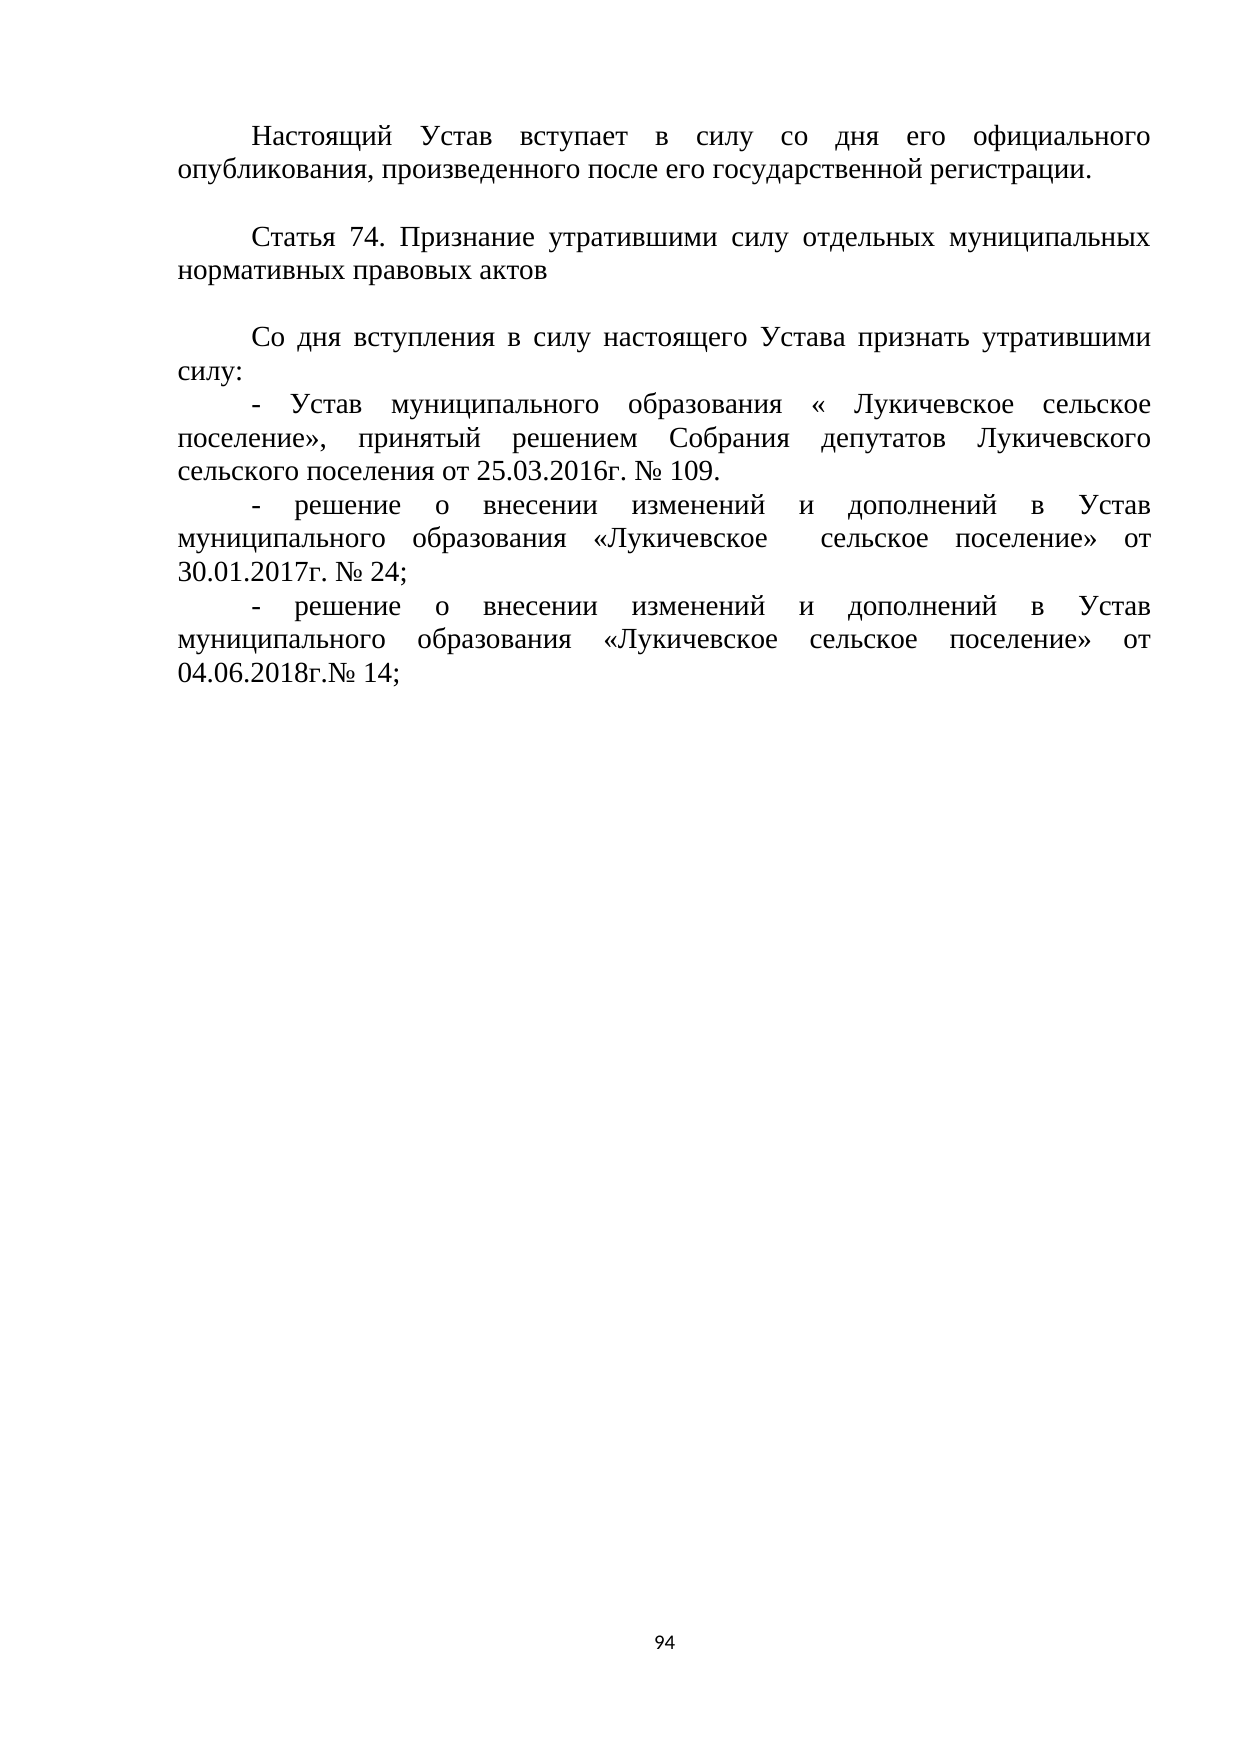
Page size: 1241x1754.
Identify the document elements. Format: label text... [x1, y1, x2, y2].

text - решение о внесении изменений и дополнений в Устав муниципального образования «Лукичевское сельское поселение» от 30.01.2017г. № 24; [177, 487, 1152, 588]
text Со дня вступления в силу настоящего Устава признать утратившими силу: [177, 319, 1152, 386]
text Статья 74. Признание утратившими силу отдельных муниципальных нормативных правовых актов [177, 219, 1152, 286]
text Настоящий Устав вступает в силу со дня его официального опубликования, произведенного после его государственной регистрации. [177, 118, 1152, 185]
text - решение о внесении изменений и дополнений в Устав муниципального образования «Лукичевское сельское поселение» от 04.06.2018г.№ 14; [177, 588, 1152, 688]
text - Устав муниципального образования « Лукичевское сельское поселение», принятый решением Собрания депутатов Лукичевского сельского поселения от 25.03.2016г. № 109. [177, 386, 1152, 487]
